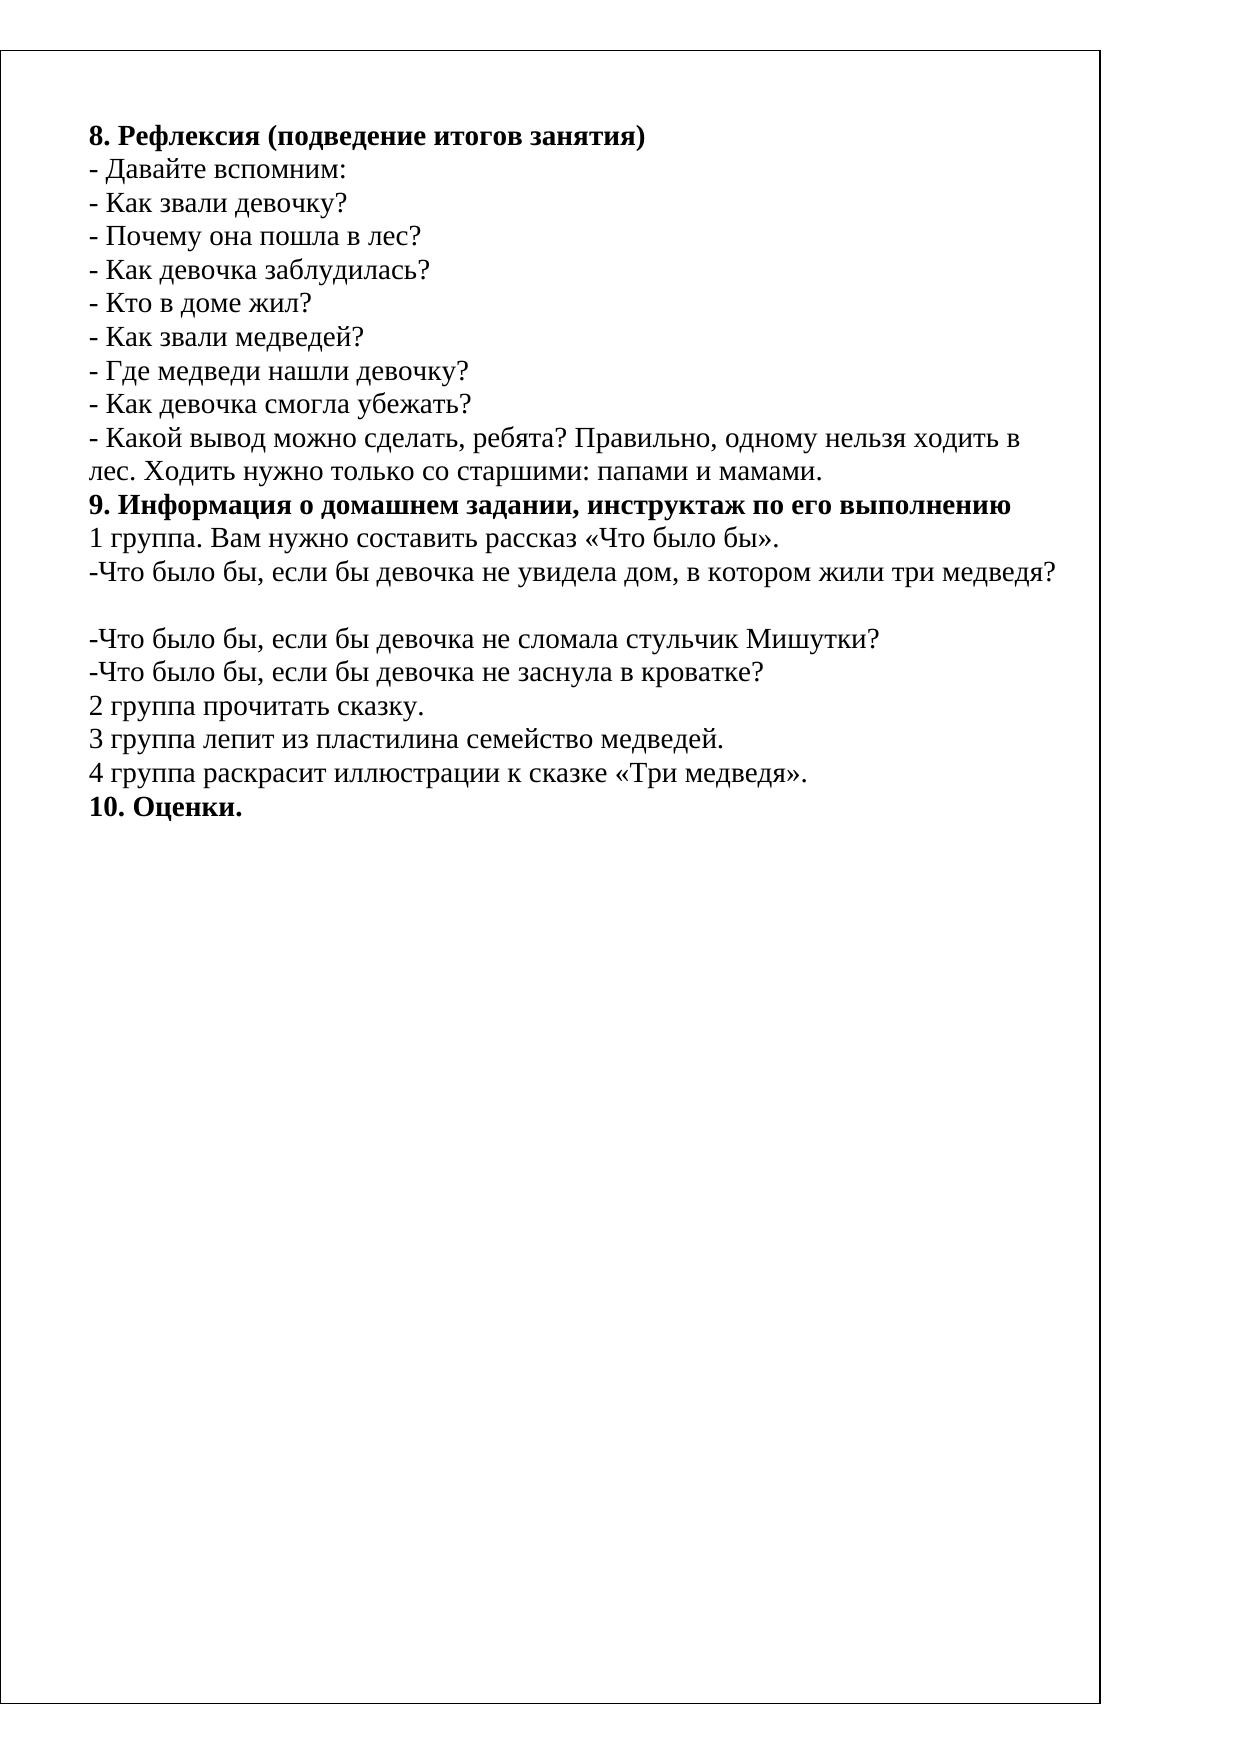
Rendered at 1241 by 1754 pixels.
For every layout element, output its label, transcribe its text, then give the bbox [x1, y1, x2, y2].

text 8. Рефлексия (подведение итогов занятия) - Давайте вспомним: - Как звали девочку? - Почему она пошла в лес? - Как девочка заблудилась? - Кто в доме жил? - Как звали медведей? - Где медведи нашли девочку? - Как девочка смогла убежать? - Какой вывод можно сделать, ребята? Правильно, одному нельзя ходить в лес. Ходить нужно только со старшими: папами и мамами. 9. Информация о домашнем задании, инструктаж по его выполнению 1 группа. Вам нужно составить рассказ «Что было бы». -Что было бы, если бы девочка не увидела дом, в котором жили три медведя? -Что было бы, если бы девочка не сломала стульчик Мишутки? -Что было бы, если бы девочка не заснула в кроватке? 2 группа прочитать сказку. 3 группа лепит из пластилина семейство медведей. 4 группа раскрасит иллюстрации к сказке «Три медведя». 10. Оценки. [88, 118, 1063, 822]
